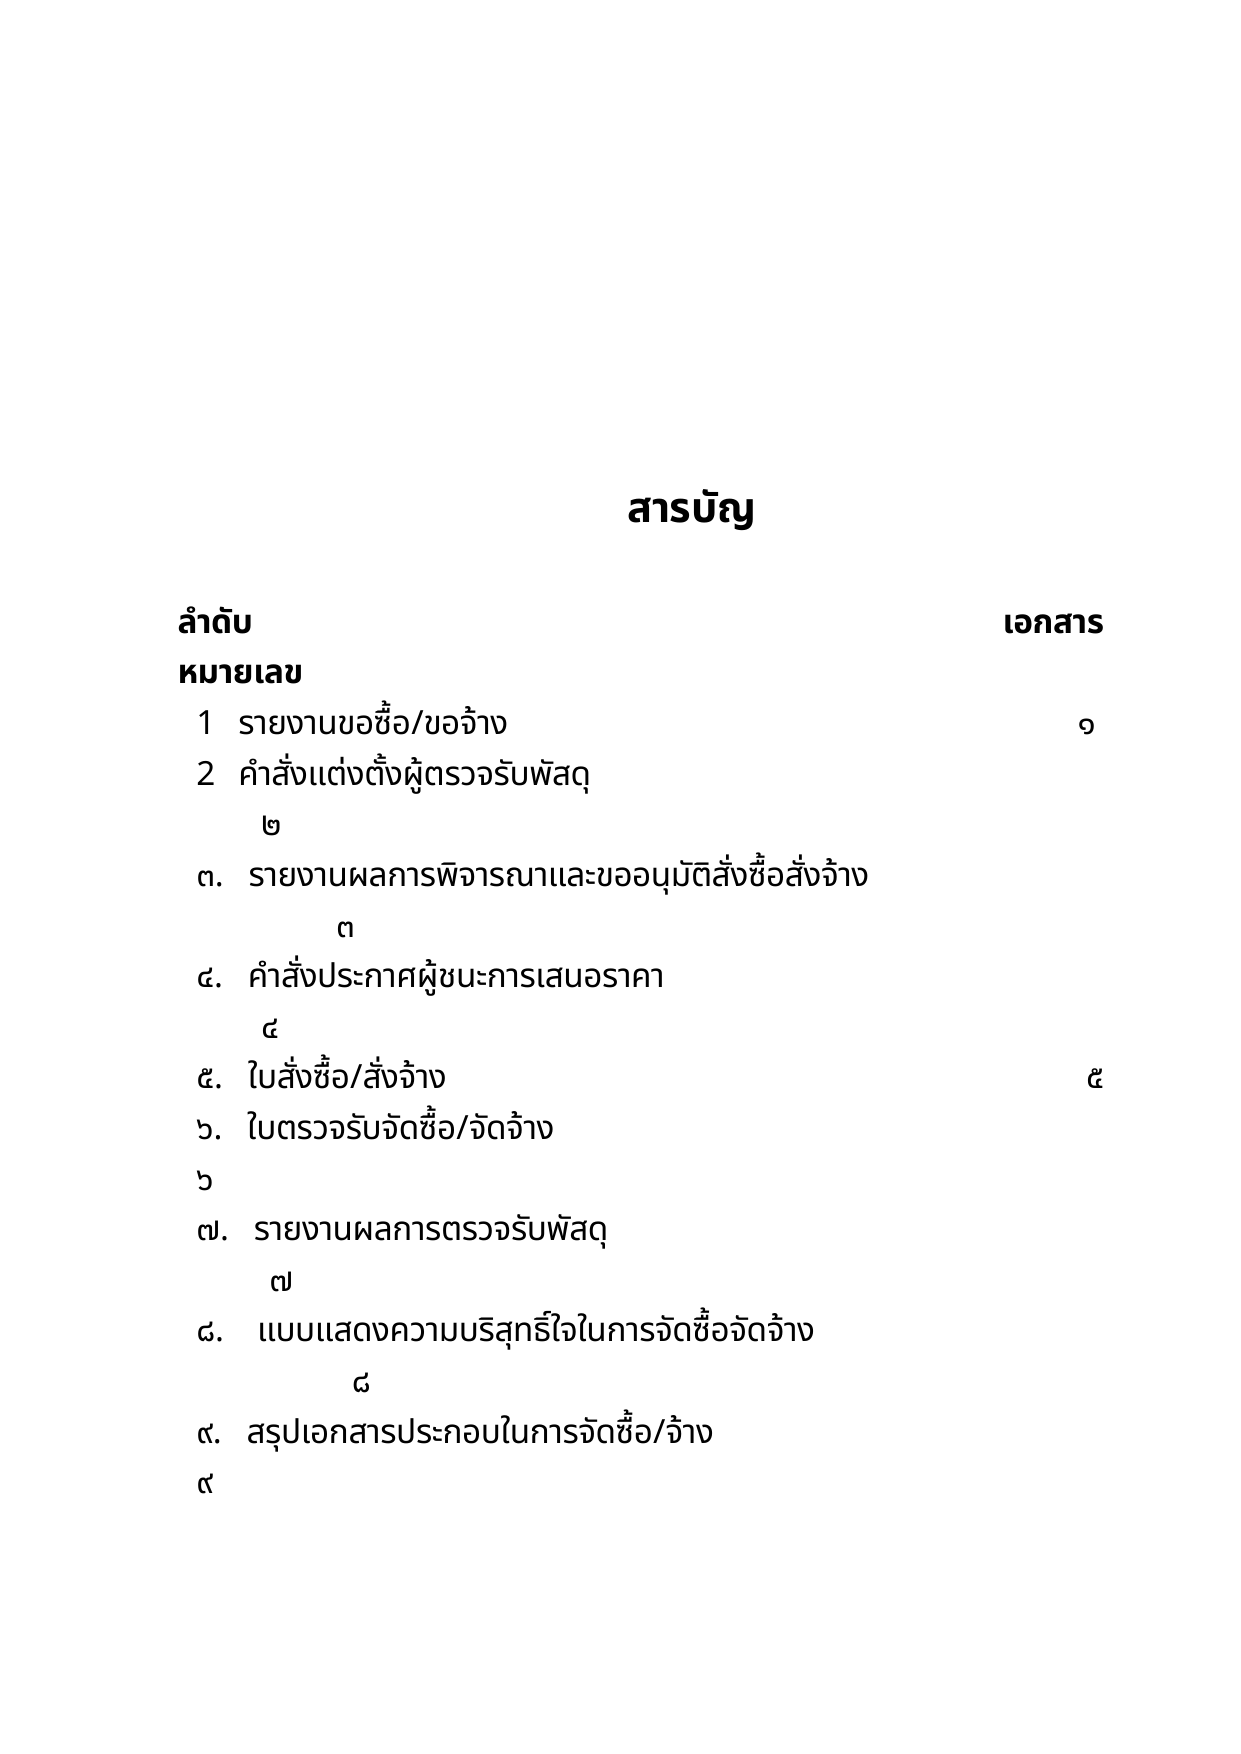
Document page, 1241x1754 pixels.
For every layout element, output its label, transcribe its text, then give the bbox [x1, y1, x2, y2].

list รายงานขอซื้อ/ขอจ้าง ๑ [196, 699, 1122, 749]
text ๓. รายงานผลการพิจารณาและขออนุมัติสั่งซื้อสั่งจ้าง ๓ [196, 851, 1122, 952]
text สารบัญ [177, 478, 1122, 541]
text ๗. รายงานผลการตรวจรับพัสดุ ๗ [196, 1205, 1122, 1306]
text ๕. ใบสั่งซื้อ/สั่งจ้าง ๕ [196, 1053, 1122, 1104]
text ลำดับ เอกสารหมายเลข [177, 598, 1122, 699]
text ๙. สรุปเอกสารประกอบในการจัดซื้อ/จ้าง ๙ [196, 1407, 1122, 1508]
text ๘. แบบแสดงความบริสุทธิ์ใจในการจัดซื้อจัดจ้าง ๘ [196, 1306, 1122, 1407]
list คำสั่งแต่งตั้งผู้ตรวจรับพัสดุ ๒ [196, 749, 1122, 851]
text ๖. ใบตรวจรับจัดซื้อ/จัดจ้าง ๖ [196, 1104, 1122, 1205]
text ๔. คำสั่งประกาศผู้ชนะการเสนอราคา ๔ [196, 952, 1122, 1053]
